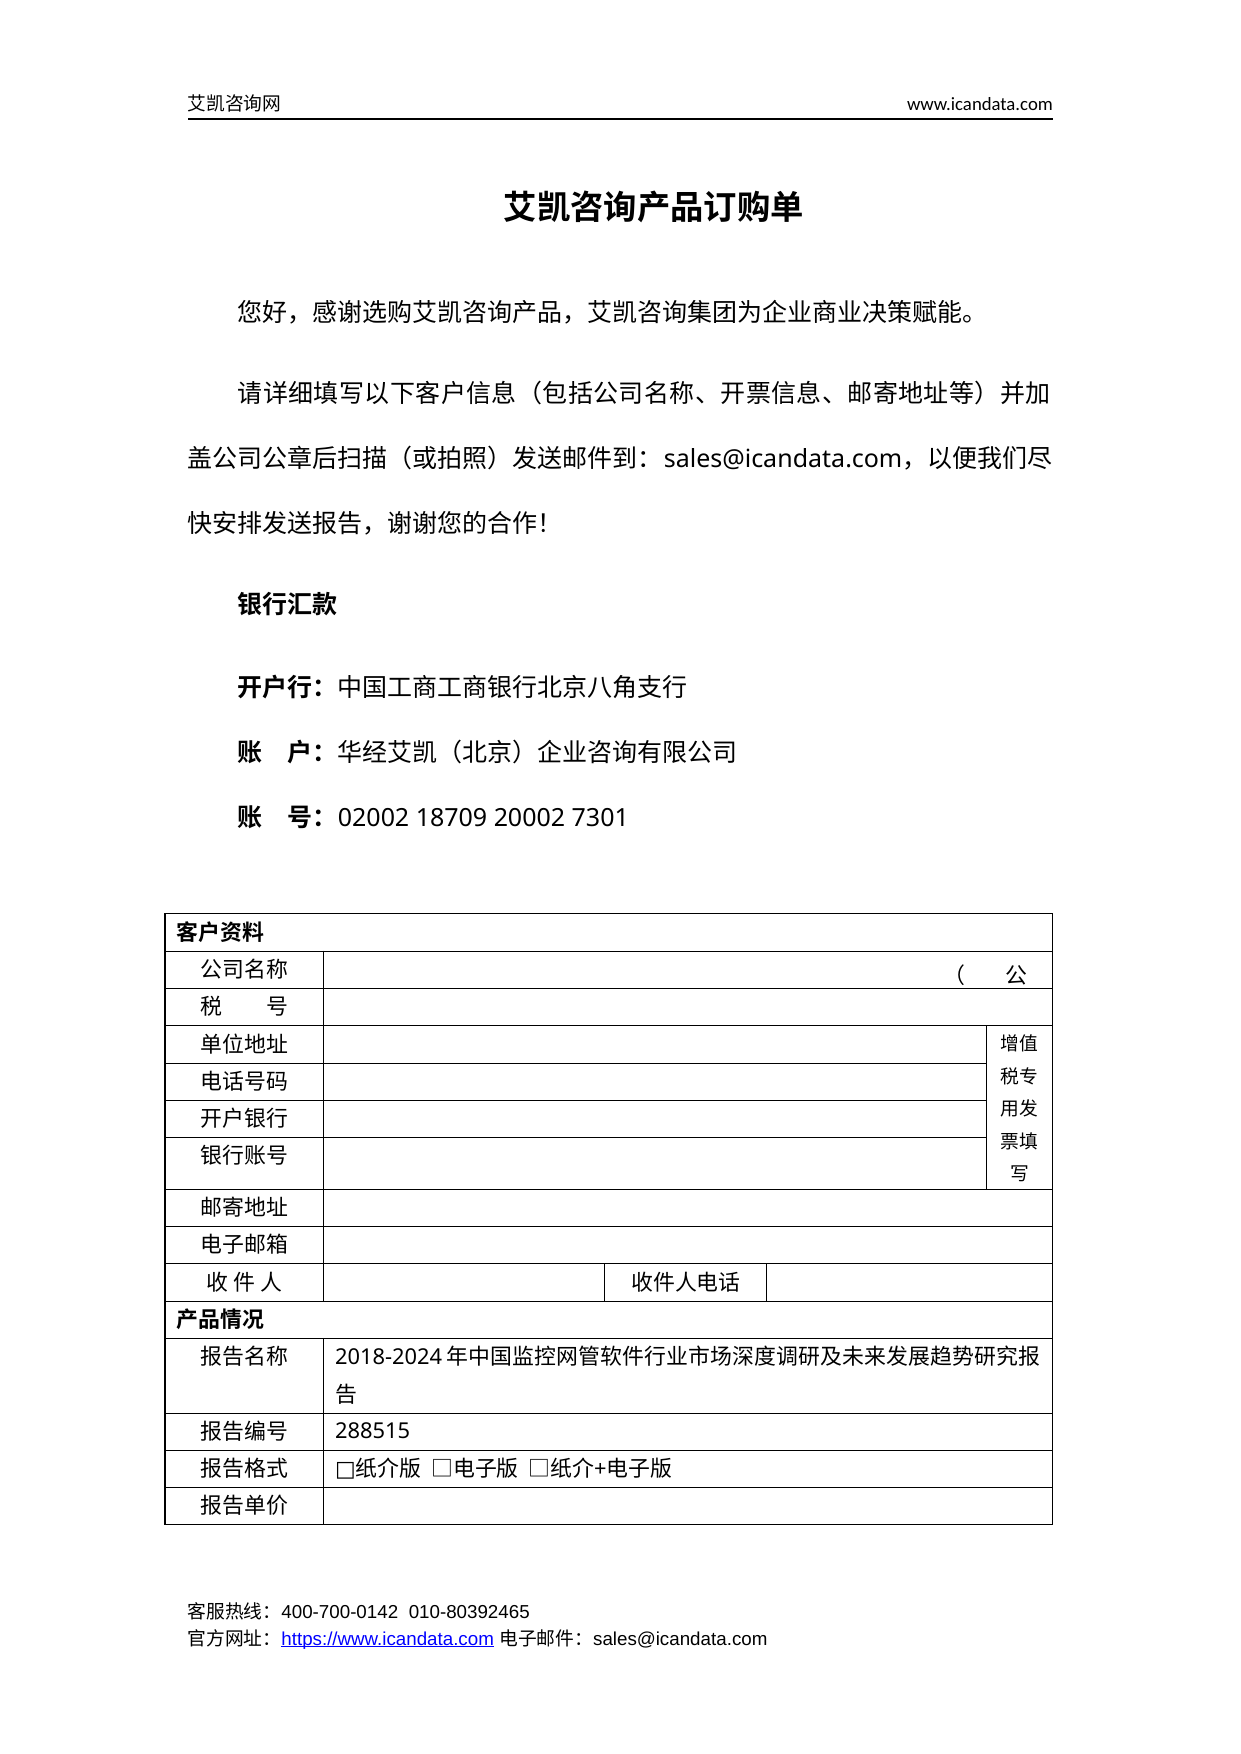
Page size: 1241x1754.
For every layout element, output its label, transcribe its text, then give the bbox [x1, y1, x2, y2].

table_cell 2018-2024年中国监控网管软件行业市场深度调研及未来发展趋势研究报告 [324, 1339, 1052, 1412]
table_cell 电子邮箱 [166, 1227, 323, 1263]
table_cell [324, 1264, 604, 1301]
text 账 号：02002 18709 20002 7301 [187, 783, 1053, 848]
table_cell 公司名称 [166, 952, 323, 988]
table_cell [324, 1190, 1052, 1226]
text 开户行：中国工商工商银行北京八角支行 [187, 653, 1053, 718]
table_cell 收 件 人 [166, 1264, 323, 1301]
table_header 客户资料 [166, 914, 1052, 951]
table_cell [324, 1138, 986, 1189]
table_cell 银行账号 [166, 1138, 323, 1189]
table_cell 产品情况 [166, 1302, 1052, 1338]
table_cell 单位地址 [166, 1026, 323, 1062]
table_cell [324, 1064, 986, 1100]
text 银行汇款 [187, 570, 1053, 635]
table_cell 增值税专用发票填写 [987, 1026, 1052, 1189]
table_cell 报告格式 [166, 1451, 323, 1487]
table_cell 288515 [324, 1414, 1052, 1450]
table_cell 报告单价 [166, 1488, 323, 1524]
table_cell 报告编号 [166, 1414, 323, 1450]
table_cell [324, 1488, 1052, 1524]
table_cell [324, 1227, 1052, 1263]
table_cell [324, 1101, 986, 1137]
table_cell [324, 952, 1052, 988]
table_cell 邮寄地址 [166, 1190, 323, 1226]
table_cell 收件人电话 [605, 1264, 766, 1301]
table_cell [324, 989, 1052, 1025]
table_cell [767, 1264, 1052, 1301]
text 您好，感谢选购艾凯咨询产品，艾凯咨询集团为企业商业决策赋能。 [187, 278, 1053, 343]
text 账 户：华经艾凯（北京）企业咨询有限公司 [187, 718, 1053, 783]
table_cell 电话号码 [166, 1064, 323, 1100]
table_cell 开户银行 [166, 1101, 323, 1137]
text 请详细填写以下客户信息（包括公司名称、开票信息、邮寄地址等）并加盖公司公章后扫描（或拍照）发送邮件到：sales@icandata.com，以便我们尽快安排发送报告，谢谢您的合作！ [187, 359, 1053, 554]
table_cell □纸介版 □电子版 □纸介+电子版 [324, 1451, 1052, 1487]
table_cell [324, 1026, 986, 1062]
table_cell 税 号 [166, 989, 323, 1025]
text 艾凯咨询产品订购单 [187, 172, 1053, 237]
table_cell 报告名称 [166, 1339, 323, 1412]
